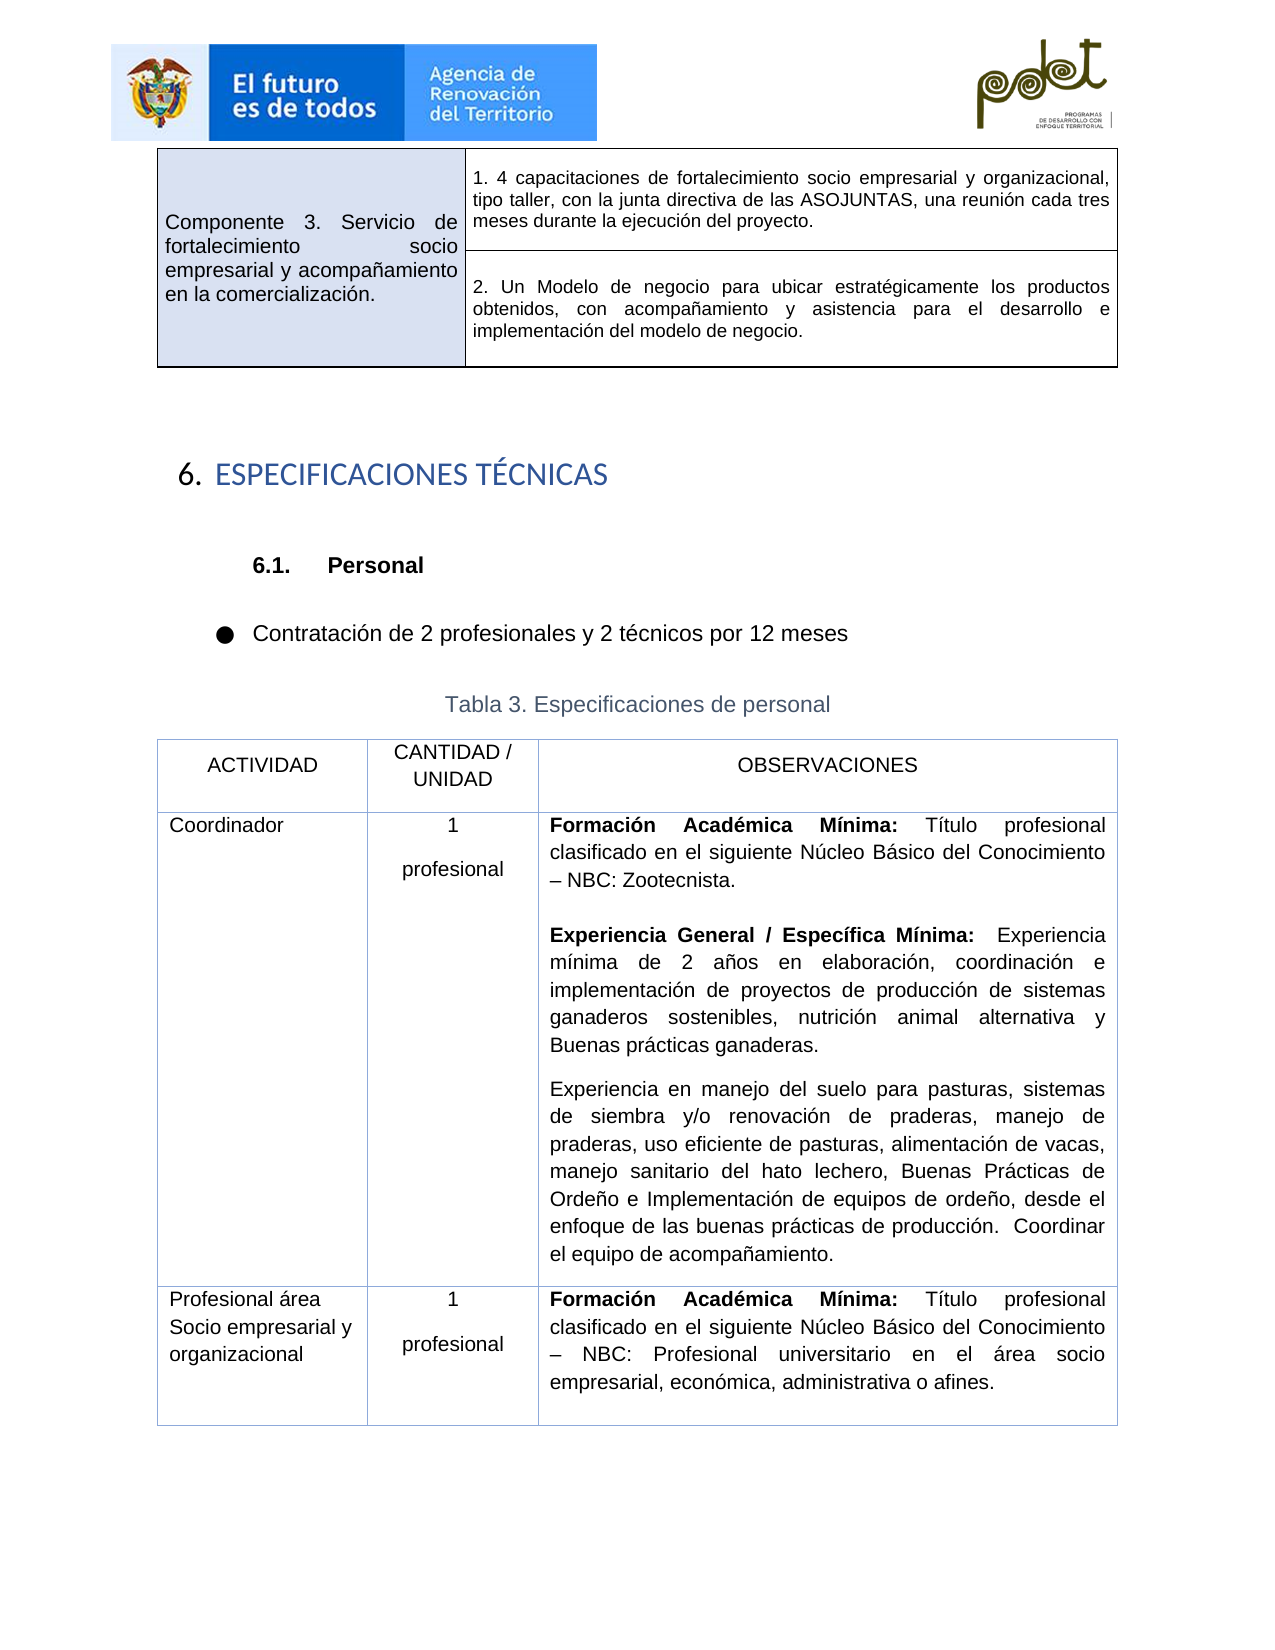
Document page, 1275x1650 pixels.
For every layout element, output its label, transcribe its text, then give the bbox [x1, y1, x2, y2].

table_cell Componente 3. Servicio de fortalecimiento socio empresarial y acompañamiento en la comercialización. [158, 149, 465, 366]
table_cell Profesional área Socio empresarial y organizacional [158, 1287, 367, 1425]
table_cell Coordinador [158, 813, 367, 1286]
table_cell 2. Un Modelo de negocio para ubicar estratégicamente los productos obtenidos, con acompañamiento y asistencia para el desarrollo e implementación del modelo de negocio. [466, 251, 1117, 366]
table_cell 1 profesional [368, 1287, 538, 1425]
table_cell Formación Académica Mínima: Título profesional clasificado en el siguiente Núcleo Básico del Conocimiento – NBC: Zootecnista. Experiencia General / Específica Mínima: Experiencia mínima de 2 años en elaboración, coordinación e implementación de proyectos de producción de sistemas ganaderos sostenibles, nutrición animal alternativa y Buenas prácticas ganaderas. Experiencia en manejo del suelo para pasturas, sistemas de siembra y/o renovación de praderas, manejo de praderas, uso eficiente de pasturas, alimentación de vacas, manejo sanitario del hato lechero, Buenas Prácticas de Ordeño e Implementación de equipos de ordeño, desde el enfoque de las buenas prácticas de producción. Coordinar el equipo de acompañamiento. [539, 813, 1117, 1286]
subtitle Personal [252, 552, 1098, 578]
list Contratación de 2 profesionales y 2 técnicos por 12 meses [215, 607, 1098, 654]
table_cell 1. 4 capacitaciones de fortalecimiento socio empresarial y organizacional, tipo taller, con la junta directiva de las ASOJUNTAS, una reunión cada tres meses durante la ejecución del proyecto. [466, 149, 1117, 250]
table_header CANTIDAD / UNIDAD [368, 740, 538, 812]
picture [111, 44, 597, 141]
subtitle ESPECIFICACIONES TÉCNICAS [177, 453, 1098, 493]
table_header ACTIVIDAD [158, 740, 367, 812]
table_cell 1 profesional [368, 813, 538, 1286]
table_header OBSERVACIONES [539, 740, 1117, 812]
picture [951, 31, 1137, 142]
text Tabla 3. Especificaciones de personal [177, 691, 1098, 718]
